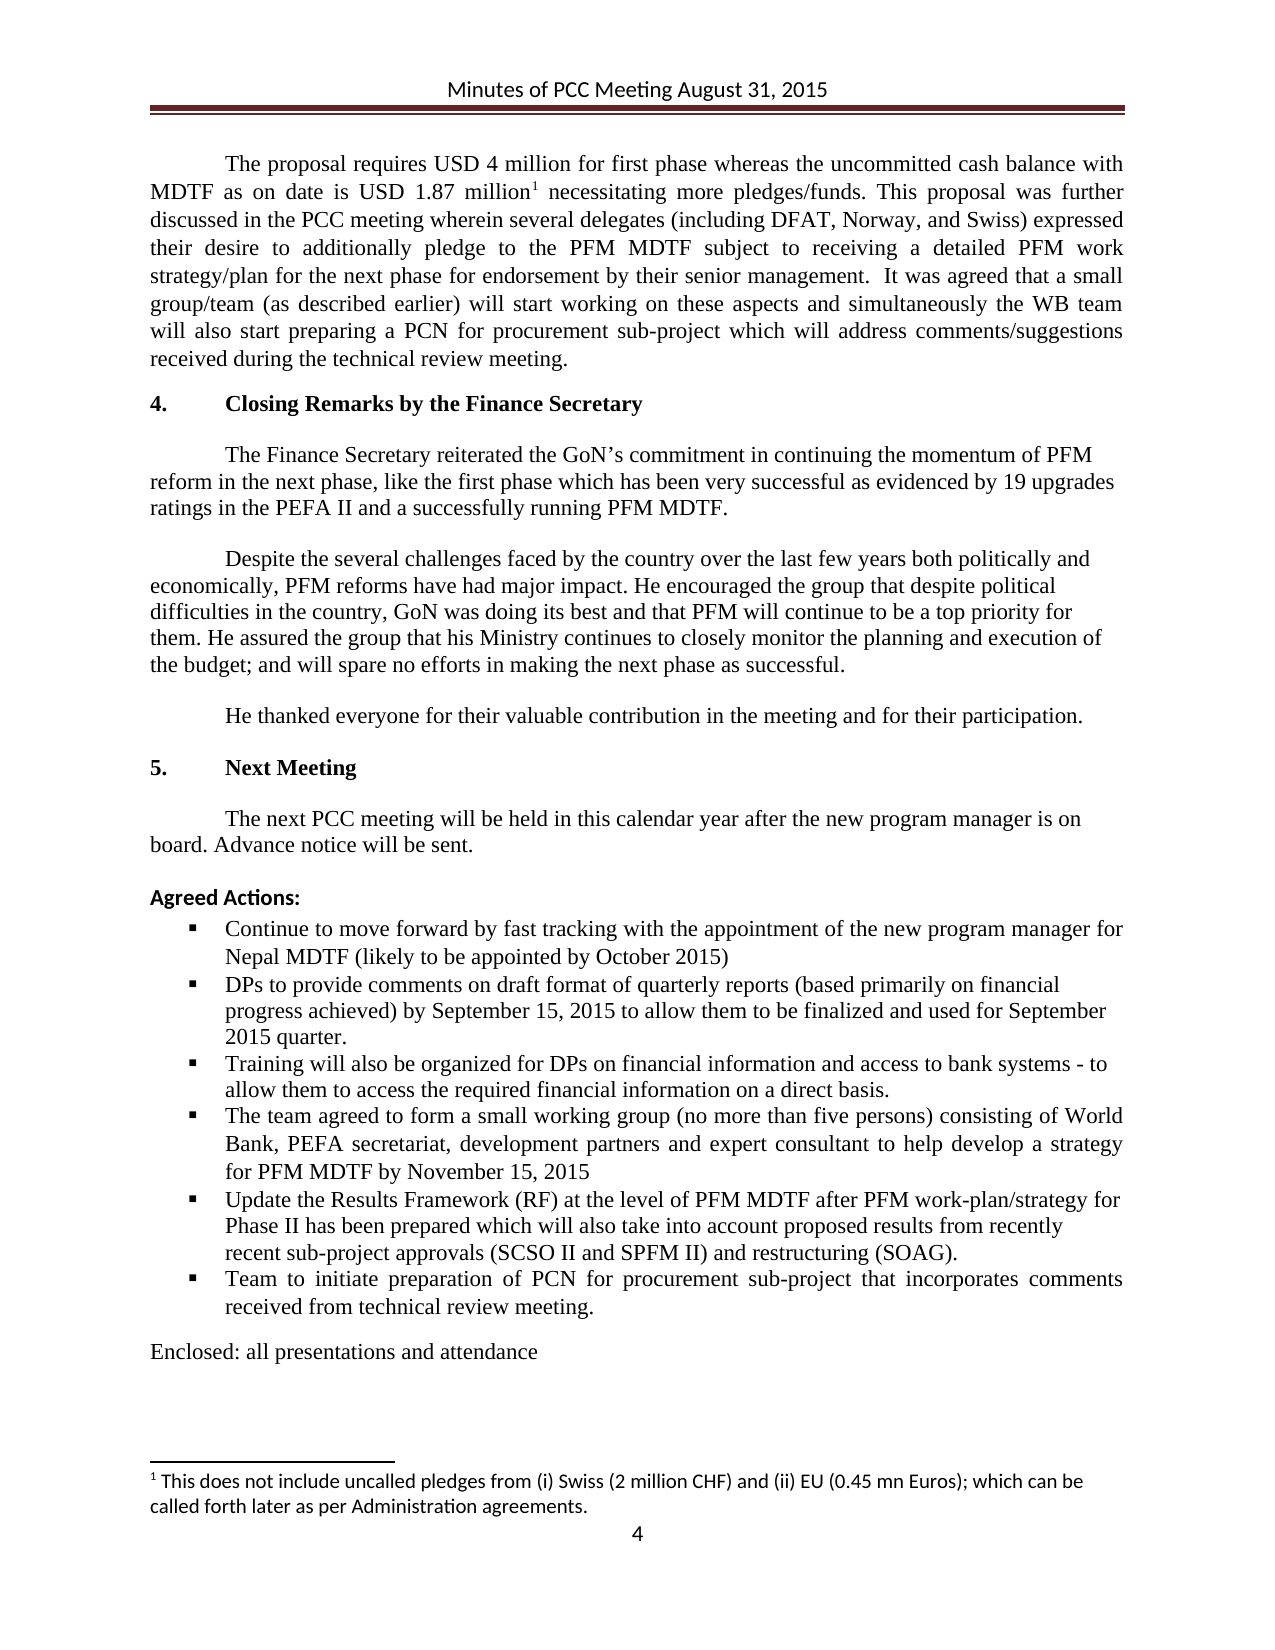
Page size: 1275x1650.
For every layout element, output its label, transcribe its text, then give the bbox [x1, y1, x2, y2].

list Training will also be organized for DPs on financial information and access to bank systems - to allow them to access the required financial information on a direct basis. [187, 1050, 1125, 1102]
text Agreed Actions: [150, 883, 1125, 911]
list The team agreed to form a small working group (no more than five persons) consisting of World Bank, PEFA secretariat, development partners and expert consultant to help develop a strategy for PFM MDTF by November 15, 2015 [187, 1102, 1125, 1184]
text Enclosed: all presentations and attendance [150, 1338, 1125, 1364]
text 4. Closing Remarks by the Finance Secretary [150, 390, 1125, 416]
text Despite the several challenges faced by the country over the last few years both politically and economically, PFM reforms have had major impact. He encouraged the group that despite political difficulties in the country, GoN was doing its best and that PFM will continue to be a top priority for them. He assured the group that his Ministry continues to closely monitor the planning and execution of the budget; and will spare no efforts in making the next phase as successful. [150, 545, 1125, 677]
text The next PCC meeting will be held in this calendar year after the new program manager is on board. Advance notice will be sent. [150, 805, 1125, 858]
text The proposal requires USD 4 million for first phase whereas the uncommitted cash balance with MDTF as on date is USD 1.87 million necessitating more pledges/funds. This proposal was further discussed in the PCC meeting wherein several delegates (including DFAT, Norway, and Swiss) expressed their desire to additionally pledge to the PFM MDTF subject to receiving a detailed PFM work strategy/plan for the next phase for endorsement by their senior management. It was agreed that a small group/team (as described earlier) will start working on these aspects and simultaneously the WB team will also start preparing a PCN for procurement sub-project which will address comments/suggestions received during the technical review meeting. [150, 150, 1125, 372]
list Continue to move forward by fast tracking with the appointment of the new program manager for Nepal MDTF (likely to be appointed by October 2015) [187, 915, 1125, 969]
list DPs to provide comments on draft format of quarterly reports (based primarily on financial progress achieved) by September 15, 2015 to allow them to be finalized and used for September 2015 quarter. [187, 971, 1125, 1050]
text 5. Next Meeting [150, 753, 1125, 780]
list Update the Results Framework (RF) at the level of PFM MDTF after PFM work-plan/strategy for Phase II has been prepared which will also take into account proposed results from recently recent sub-project approvals (SCSO II and SPFM II) and restructuring (SOAG). [187, 1186, 1125, 1265]
list Team to initiate preparation of PCN for procurement sub-project that incorporates comments received from technical review meeting. [187, 1265, 1125, 1319]
text The Finance Secretary reiterated the GoN’s commitment in continuing the momentum of PFM reform in the next phase, like the first phase which has been very successful as evidenced by 19 upgrades ratings in the PEFA II and a successfully running PFM MDTF. [150, 441, 1125, 520]
text He thanked everyone for their valuable contribution in the meeting and for their participation. [150, 702, 1125, 728]
